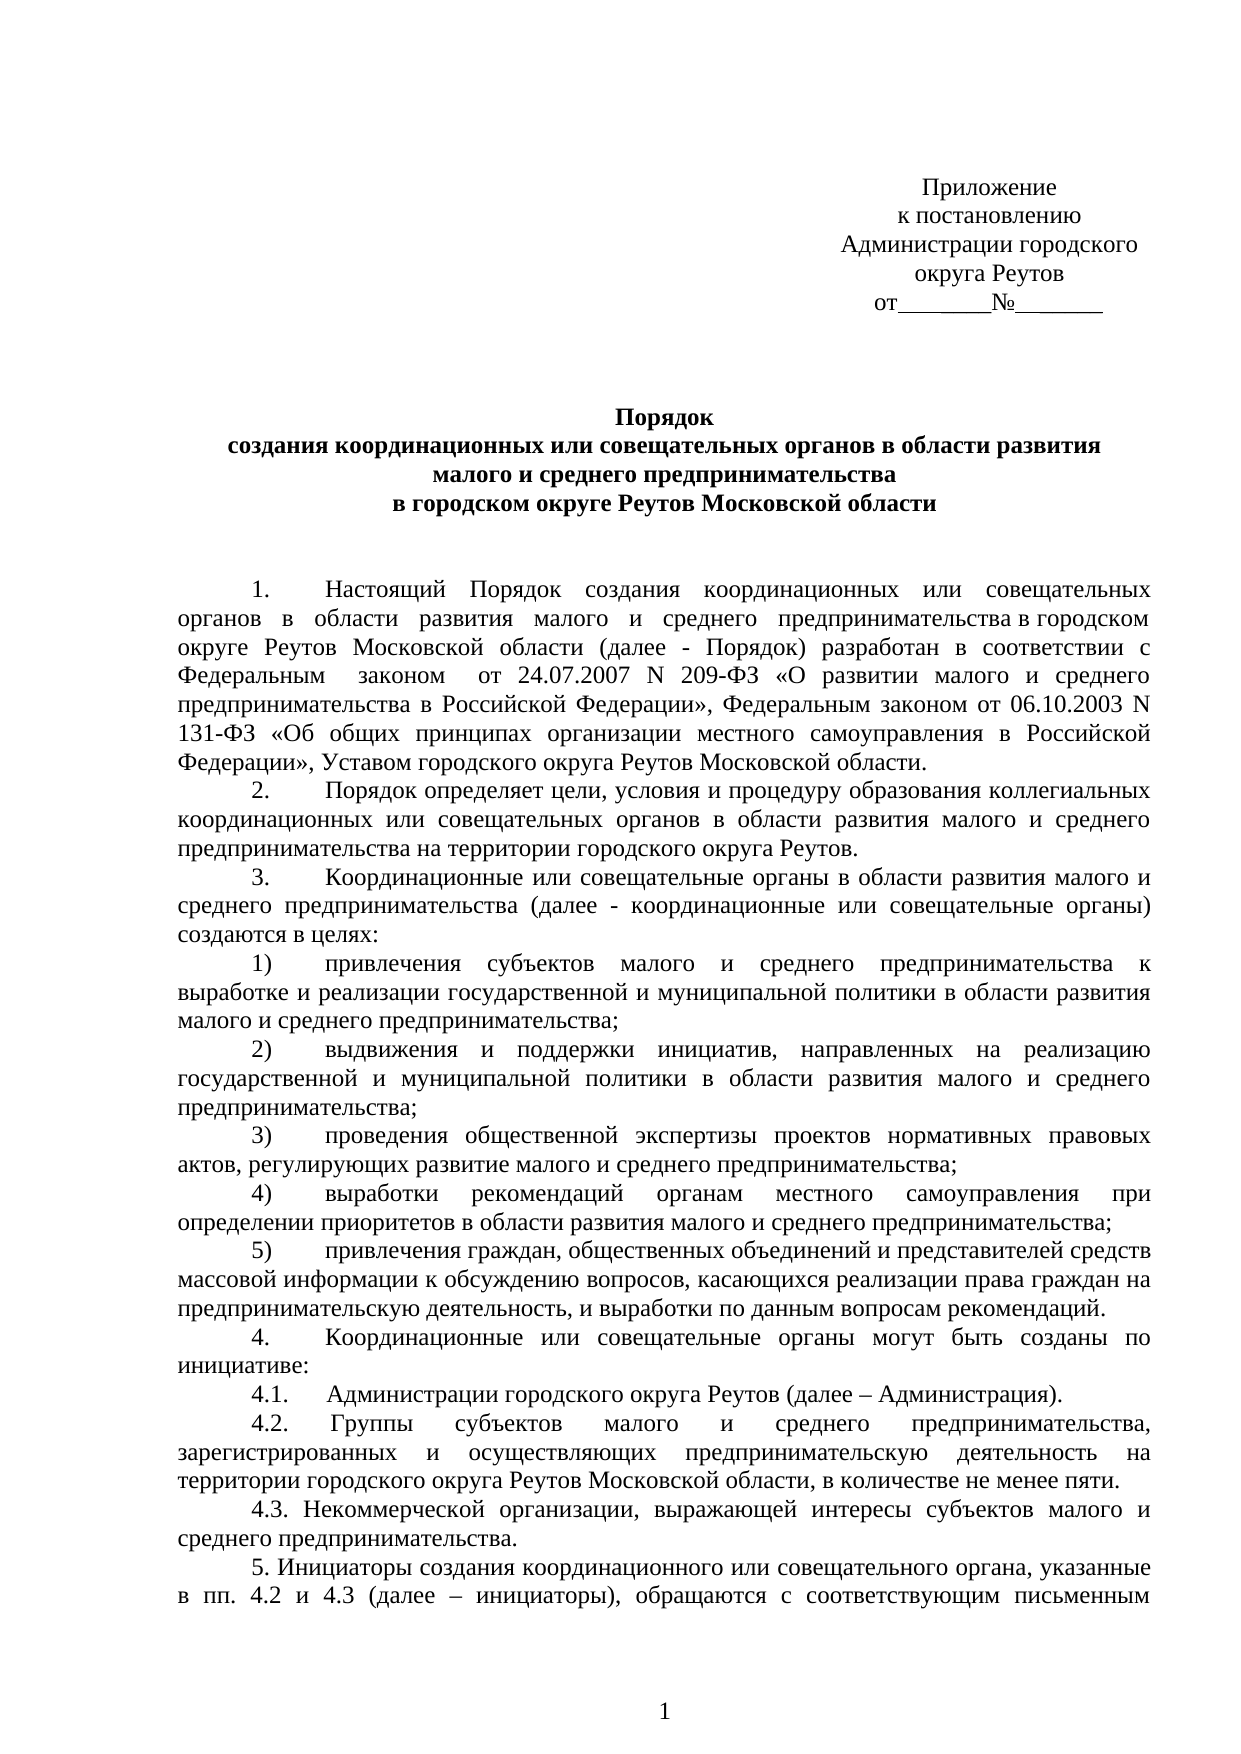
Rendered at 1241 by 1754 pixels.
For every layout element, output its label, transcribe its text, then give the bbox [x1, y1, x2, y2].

text 1. Настоящий Порядок создания координационных или совещательных органов в области развития малого и среднего предпринимательства в городском округе Реутов Московской области (далее - Порядок) разработан в соответствии с Федеральным законом от 24.07.2007 N 209-ФЗ «О развитии малого и среднего предпринимательства в Российской Федерации», Федеральным законом от 06.10.2003 N 131-ФЗ «Об общих принципах организации местного самоуправления в Российской Федерации», Уставом городского округа Реутов Московской области. [177, 574, 1152, 776]
text 3) проведения общественной экспертизы проектов нормативных правовых актов, регулирующих развитие малого и среднего предпринимательства; [177, 1121, 1152, 1178]
text малого и среднего предпринимательства [177, 459, 1152, 488]
text 5) привлечения граждан, общественных объединений и представителей средств массовой информации к обсуждению вопросов, касающихся реализации права граждан на предпринимательскую деятельность, и выработки по данным вопросам рекомендаций. [177, 1236, 1152, 1322]
text 4.3. Некоммерческой организации, выражающей интересы субъектов малого и среднего предпринимательства. [177, 1494, 1152, 1552]
text 1) привлечения субъектов малого и среднего предпринимательства к выработке и реализации государственной и муниципальной политики в области развития малого и среднего предпринимательства; [177, 948, 1152, 1034]
text создания координационных или совещательных органов в области развития [177, 431, 1152, 459]
text 4.1. Администрации городского округа Реутов (далее – Администрация). [177, 1379, 1152, 1408]
text 2. Порядок определяет цели, условия и процедуру образования коллегиальных координационных или совещательных органов в области развития малого и среднего предпринимательства на территории городского округа Реутов. [177, 776, 1152, 862]
text к постановлению Администрации городского округа Реутов [827, 201, 1152, 287]
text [177, 1552, 1152, 1609]
text 4.2. Группы субъектов малого и среднего предпринимательства, зарегистрированных и осуществляющих предпринимательскую деятельность на территории городского округа Реутов Московской области, в количестве не менее пяти. [177, 1408, 1152, 1494]
text 4) выработки рекомендаций органам местного самоуправления при определении приоритетов в области развития малого и среднего предпринимательства; [177, 1178, 1152, 1236]
text 2) выдвижения и поддержки инициатив, направленных на реализацию государственной и муниципальной политики в области развития малого и среднего предпринимательства; [177, 1034, 1152, 1121]
text 4. Координационные или совещательные органы могут быть созданы по инициативе: [177, 1322, 1152, 1379]
text Порядок [177, 402, 1152, 431]
text Приложение [827, 172, 1152, 201]
text 3. Координационные или совещательные органы в области развития малого и среднего предпринимательства (далее - координационные или совещательные органы) создаются в целях: [177, 862, 1152, 948]
text от ____№ _____ [827, 287, 1152, 316]
text в городском округе Реутов Московской области [177, 488, 1152, 517]
